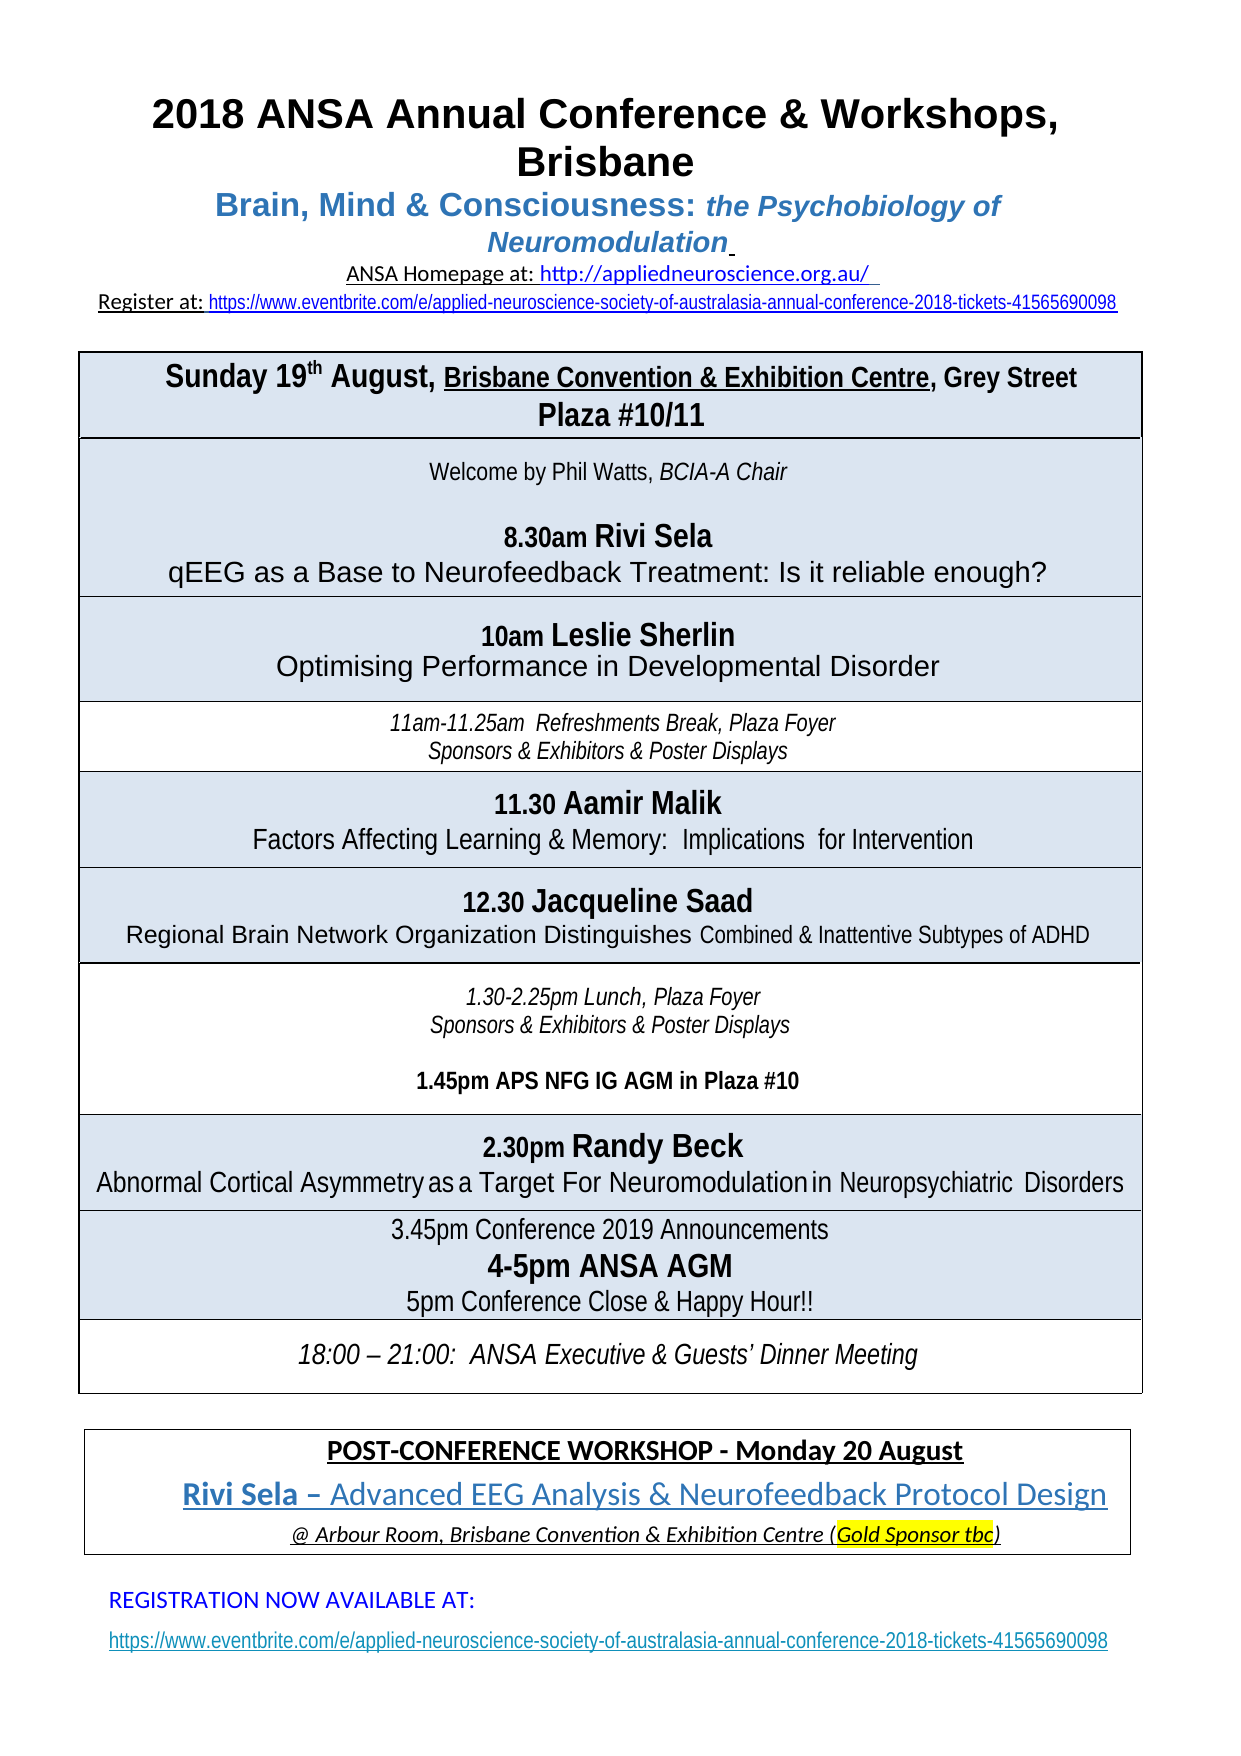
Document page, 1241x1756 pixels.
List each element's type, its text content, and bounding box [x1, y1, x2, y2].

table_cell 3.45pm Conference 2019 Announcements 4-5pm ANSA AGM 5pm Conference Close & Happy Hour!! [80, 1210, 1142, 1319]
table_cell Welcome by Phil Watts, BCIA-A Chair 8.30am Rivi Sela qEEG as a Base to Neurofeedback Treatment: Is it reliable enough? [80, 437, 1142, 596]
text Register at: https://www.eventbrite.com/e/applied-neuroscience-society-of-australasia-annual-conference-2018-tickets-41565690098 [94, 287, 1121, 316]
text Rivi Sela – Advanced EEG Analysis & Neurofeedback Protocol Design [85, 1470, 1130, 1514]
table_cell 1.30-2.25pm Lunch, Plaza Foyer Sponsors & Exhibitors & Poster Displays 1.45pm APS NFG IG AGM in Plaza #10 [80, 962, 1142, 1113]
table_cell 12.30 Jacqueline Saad Regional Brain Network Organization Distinguishes Combined & Inattentive Subtypes of ADHD [80, 867, 1142, 962]
text @ Arbour Room, Brisbane Convention & Exhibition Centre (Gold Sponsor tbc) [85, 1517, 1130, 1554]
table_header Sunday 19th August, Brisbane Convention & Exhibition Centre, Grey Street Plaza #10/11 [80, 353, 1141, 437]
text Brain, Mind & Consciousness: the Psychobiology of Neuromodulation [94, 185, 1121, 259]
table_cell 18:00 – 21:00: ANSA Executive & Guests’ Dinner Meeting [80, 1319, 1142, 1393]
table_cell 11am-11.25am Refreshments Break, Plaza Foyer Sponsors & Exhibitors & Poster Displays [80, 701, 1142, 771]
text ANSA Homepage at: http://appliedneuroscience.org.au/ [94, 259, 1121, 287]
text POST-CONFERENCE WORKSHOP - Monday 20 August [85, 1430, 1130, 1468]
table_cell 10am Leslie Sherlin Optimising Performance in Developmental Disorder [80, 596, 1142, 701]
subtitle REGISTRATION NOW AVAILABLE AT: [108, 1584, 1121, 1615]
table_cell 2.30pm Randy Beck Abnormal Cortical Asymmetry as a Target For Neuromodulation in Neuropsychiatric Disorders [80, 1114, 1142, 1210]
subtitle https://www.eventbrite.com/e/applied-neuroscience-society-of-australasia-annual-conference-2018-tickets-41565690098 [108, 1627, 1121, 1653]
table_cell 11.30 Aamir Malik Factors Affecting Learning & Memory: Implications for Intervention [80, 771, 1142, 867]
text 2018 ANSA Annual Conference & Workshops, Brisbane [94, 89, 1117, 185]
